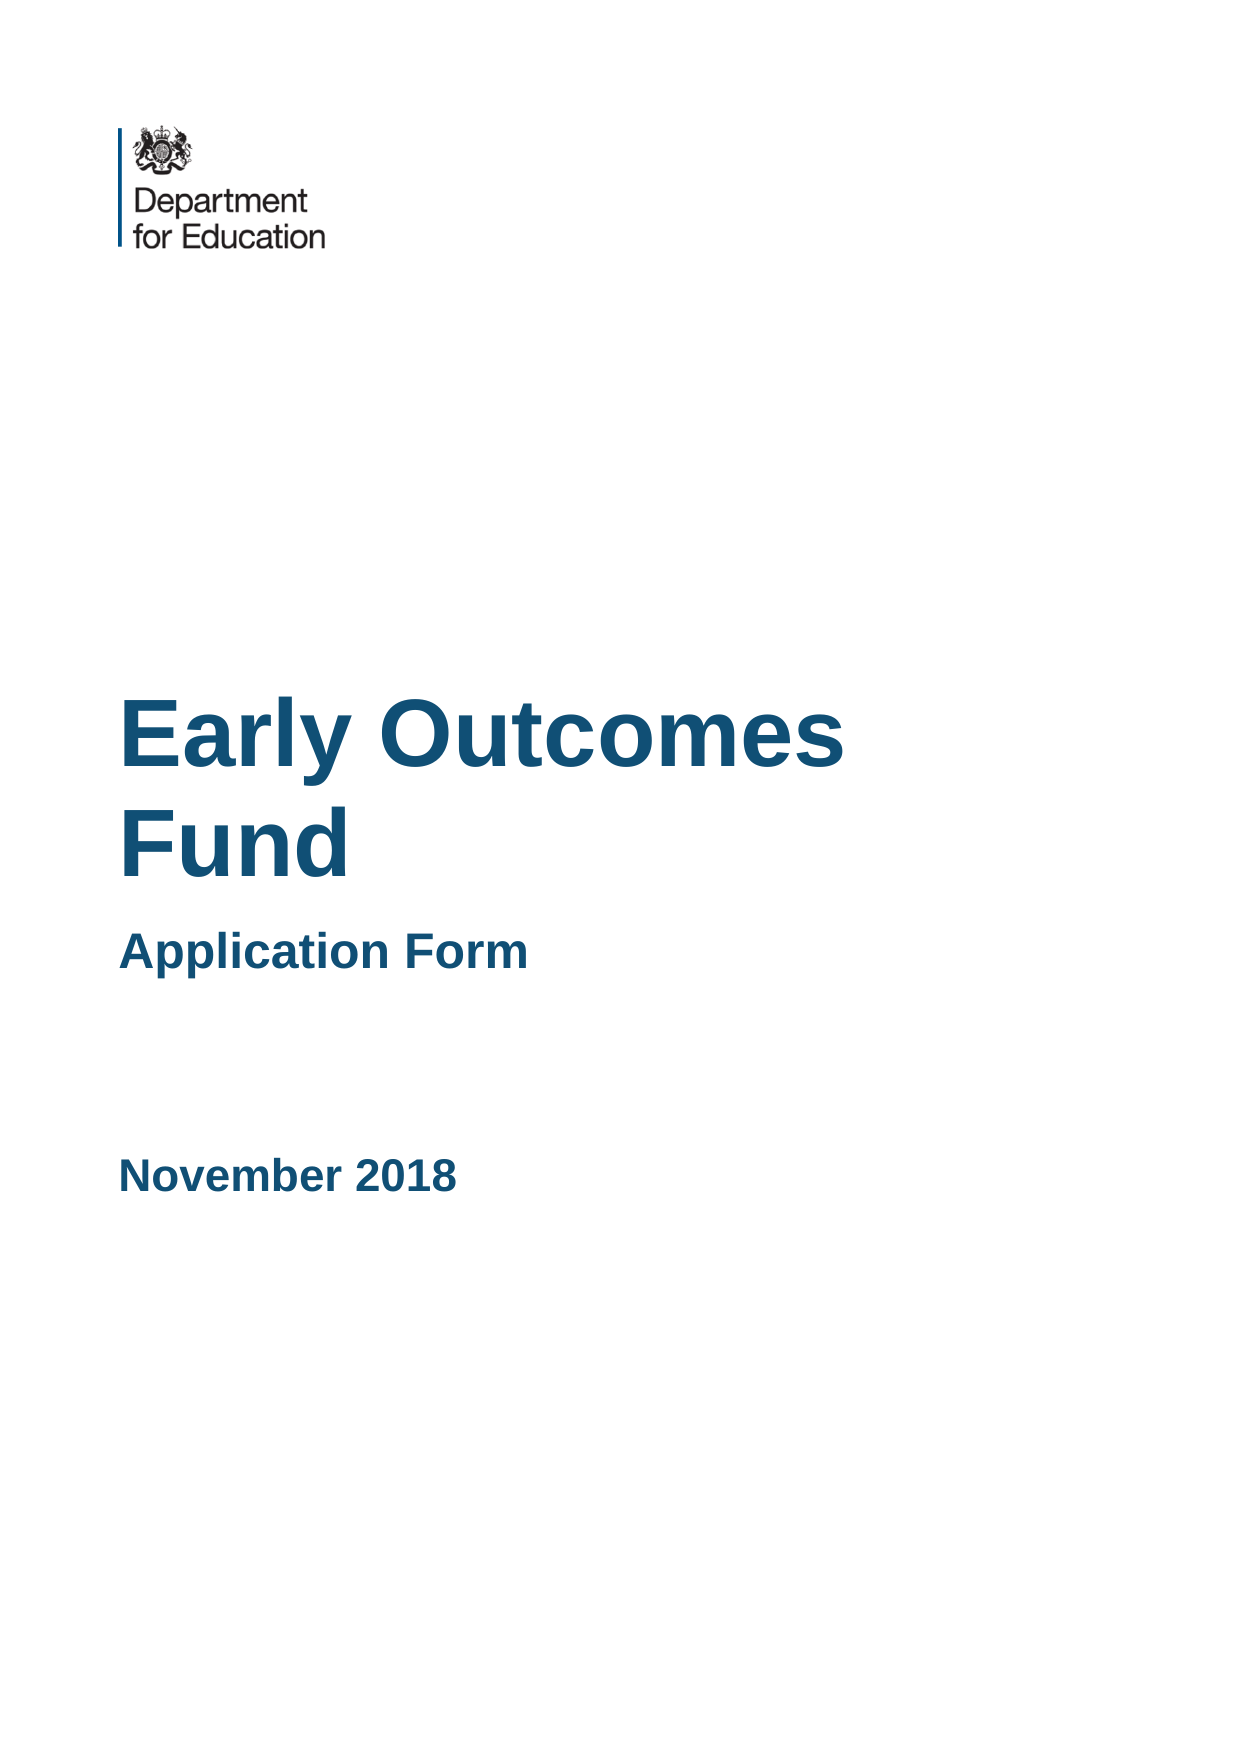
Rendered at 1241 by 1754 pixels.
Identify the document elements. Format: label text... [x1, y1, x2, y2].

title Early Outcomes Fund [118, 676, 1107, 897]
text November 2018 [118, 1149, 1107, 1202]
subtitle Application Form [118, 922, 1107, 979]
picture [118, 118, 339, 296]
